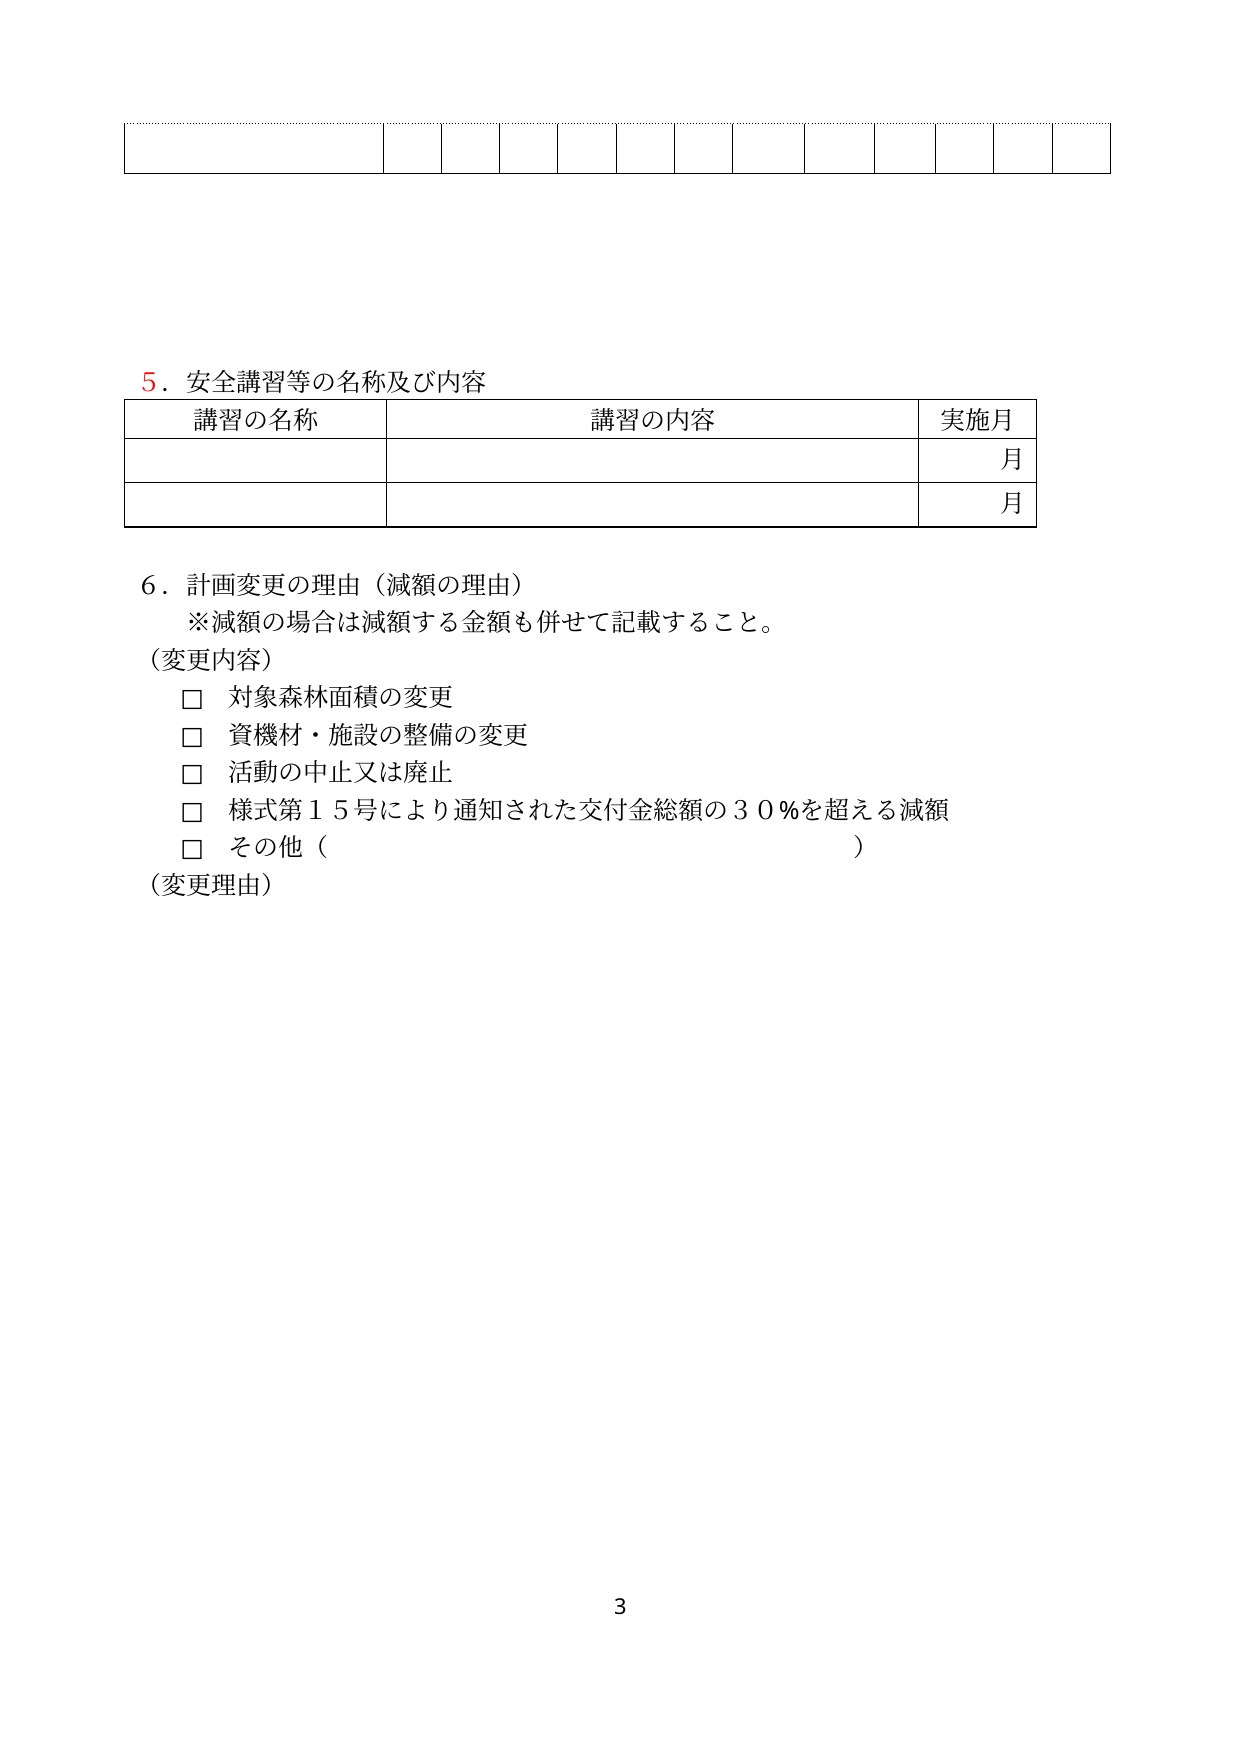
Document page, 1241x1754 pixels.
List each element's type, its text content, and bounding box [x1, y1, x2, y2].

table_cell [994, 123, 1052, 173]
table_header 講習の内容 [387, 400, 918, 438]
table_cell [500, 123, 558, 173]
text □ 資機材・施設の整備の変更 [136, 715, 1104, 752]
text □ 活動の中止又は廃止 [136, 752, 1104, 790]
table_cell [936, 123, 993, 173]
table_cell [441, 123, 499, 173]
table_cell 月 [919, 483, 1036, 526]
table_cell [387, 439, 918, 482]
table_header 講習の名称 [125, 400, 386, 438]
table_cell [125, 123, 383, 173]
table_cell [125, 483, 386, 526]
table_cell [875, 123, 936, 173]
table_cell [805, 123, 874, 173]
text □ その他（ ） [136, 827, 1104, 865]
text ６．計画変更の理由（減額の理由） [136, 565, 1104, 602]
text □ 対象森林面積の変更 [136, 677, 1104, 715]
text （変更理由） [136, 865, 1104, 902]
table_cell [616, 123, 674, 173]
text □ 様式第１５号により通知された交付金総額の３０%を超える減額 [136, 790, 1104, 827]
table_cell [387, 483, 918, 526]
text （変更内容） [136, 640, 1104, 677]
table_cell [558, 123, 616, 173]
text ５．安全講習等の名称及び内容 [136, 362, 1104, 399]
table_cell 月 [919, 439, 1036, 482]
table_cell [1053, 123, 1110, 173]
table_cell [384, 123, 441, 173]
table_cell [675, 123, 732, 173]
table_cell [732, 123, 805, 173]
table_cell [125, 439, 386, 482]
text ※減額の場合は減額する金額も併せて記載すること。 [136, 602, 1104, 640]
table_header 実施月 [919, 400, 1036, 438]
